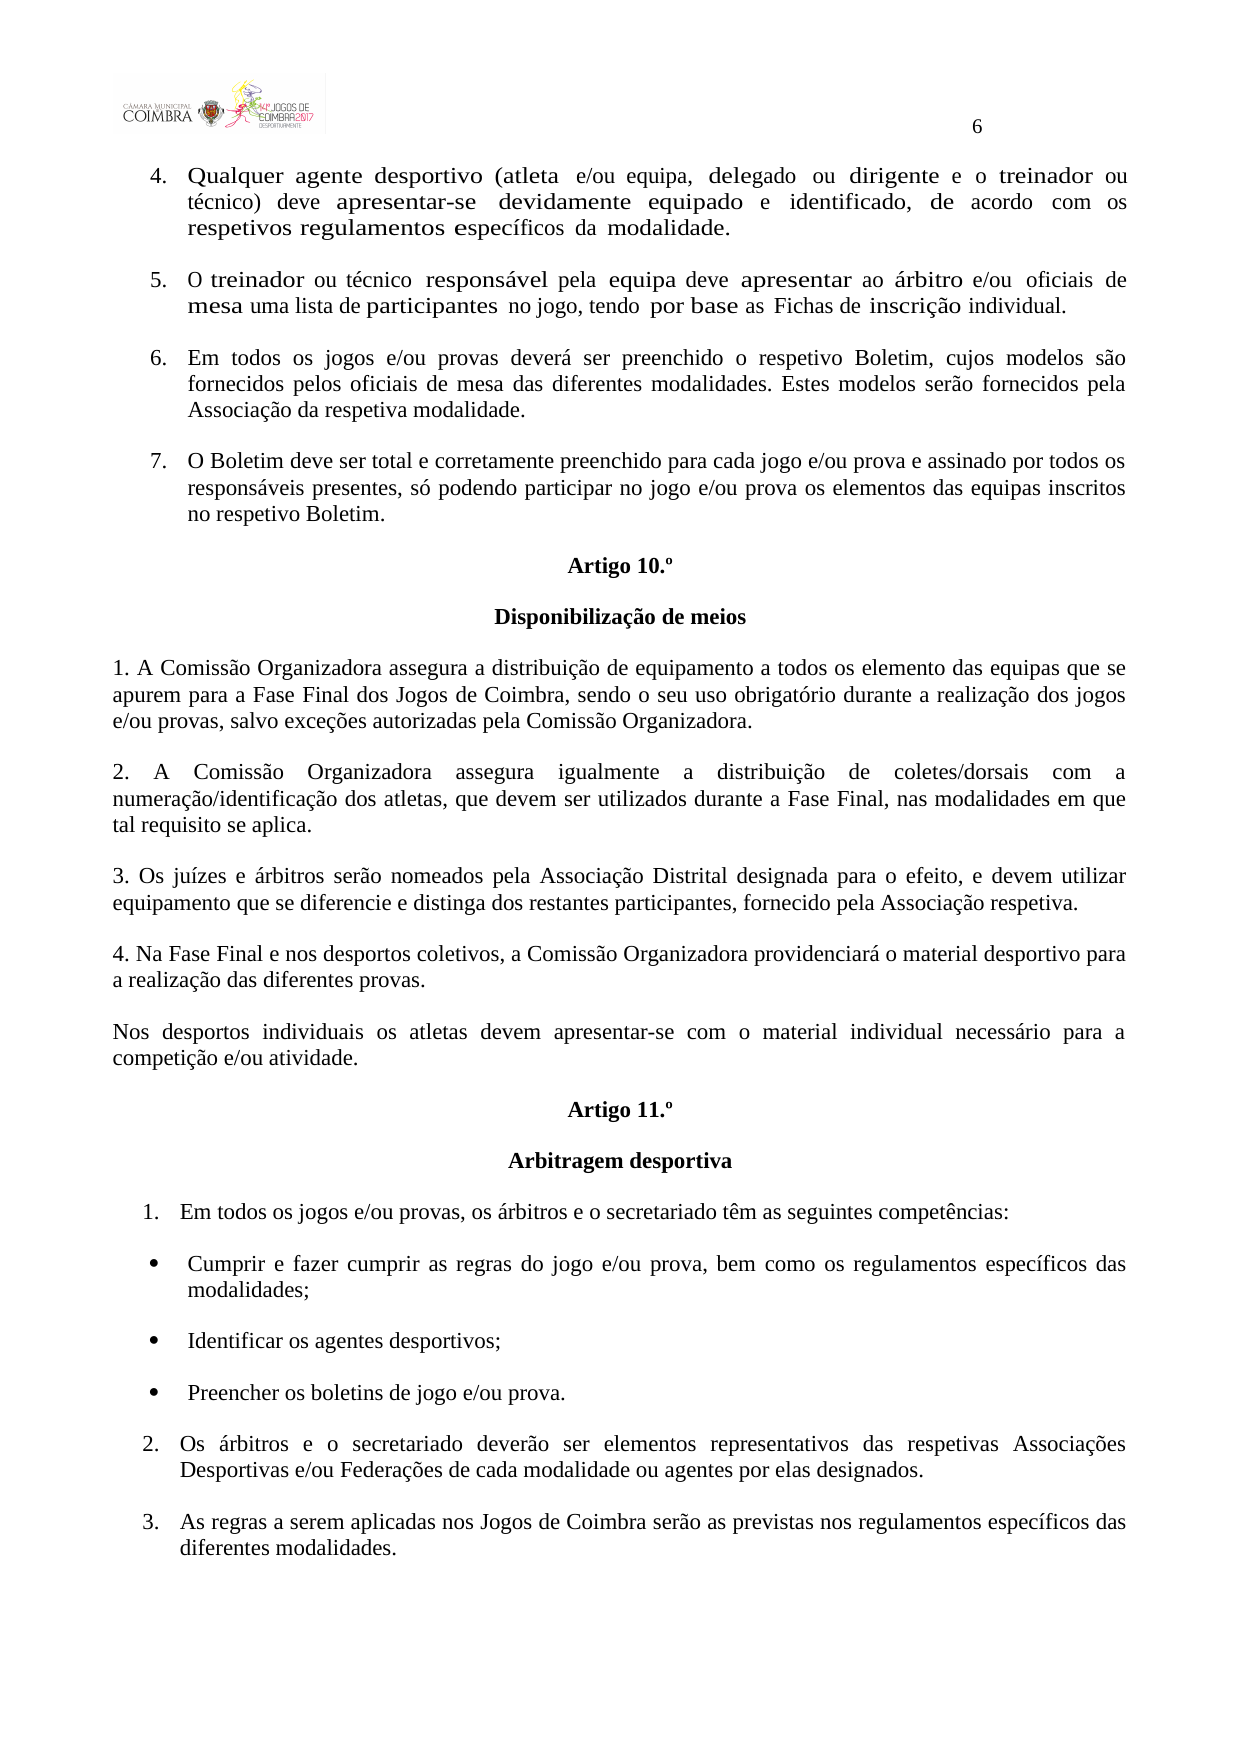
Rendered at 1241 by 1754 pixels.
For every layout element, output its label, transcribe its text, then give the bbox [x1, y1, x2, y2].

text Artigo 10.º [112, 552, 1128, 578]
text 4. Na Fase Final e nos desportos coletivos, a Comissão Organizadora providenciará o material desportivo para a realização das diferentes provas. [112, 940, 1128, 993]
list Os árbitros e o secretariado deverão ser elementos representativos das respetivas Associações Desportivas e/ou Federações de cada modalidade ou agentes por elas designados. [142, 1430, 1128, 1483]
text Disponibilização de meios [112, 603, 1128, 629]
text Nos desportos individuais os atletas devem apresentar-se com o material individual necessário para a competição e/ou atividade. [112, 1018, 1128, 1071]
list O treinador ou técnico responsável pela equipa deve apresentar ao árbitro e/ou oficiais de mesa uma lista de participantes no jogo, tendo por base as Fichas de inscrição individual. [150, 266, 1128, 318]
text 1. A Comissão Organizadora assegura a distribuição de equipamento a todos os elemento das equipas que se apurem para a Fase Final dos Jogos de Coimbra, sendo o seu uso obrigatório durante a realização dos jogos e/ou provas, salvo exceções autorizadas pela Comissão Organizadora. [112, 654, 1128, 733]
list Em todos os jogos e/ou provas deverá ser preenchido o respetivo Boletim, cujos modelos são fornecidos pelos oficiais de mesa das diferentes modalidades. Estes modelos serão fornecidos pela Associação da respetiva modalidade. [150, 343, 1128, 423]
list Identificar os agentes desportivos; [150, 1327, 1128, 1354]
text Arbitragem desportiva [112, 1147, 1128, 1173]
list Cumprir e fazer cumprir as regras do jogo e/ou prova, bem como os regulamentos específicos das modalidades; [150, 1250, 1128, 1302]
picture [112, 73, 326, 134]
list Em todos os jogos e/ou provas, os árbitros e o secretariado têm as seguintes competências: [142, 1198, 1128, 1225]
text 2. A Comissão Organizadora assegura igualmente a distribuição de coletes/dorsais com a numeração/identificação dos atletas, que devem ser utilizados durante a Fase Final, nas modalidades em que tal requisito se aplica. [112, 758, 1128, 837]
list O Boletim deve ser total e corretamente preenchido para cada jogo e/ou prova e assinado por todos os responsáveis presentes, só podendo participar no jogo e/ou prova os elementos das equipas inscritos no respetivo Boletim. [150, 448, 1128, 527]
list Qualquer agente desportivo (atleta e/ou equipa, delegado ou dirigente e o treinador ou técnico) deve apresentar-se devidamente equipado e identificado, de acordo com os respetivos regulamentos específicos da modalidade. [150, 162, 1128, 241]
text 3. Os juízes e árbitros serão nomeados pela Associação Distrital designada para o efeito, e devem utilizar equipamento que se diferencie e distinga dos restantes participantes, fornecido pela Associação respetiva. [112, 862, 1128, 915]
list As regras a serem aplicadas nos Jogos de Coimbra serão as previstas nos regulamentos específicos das diferentes modalidades. [142, 1508, 1128, 1561]
list Preencher os boletins de jogo e/ou prova. [150, 1379, 1128, 1405]
text Artigo 11.º [112, 1096, 1128, 1122]
